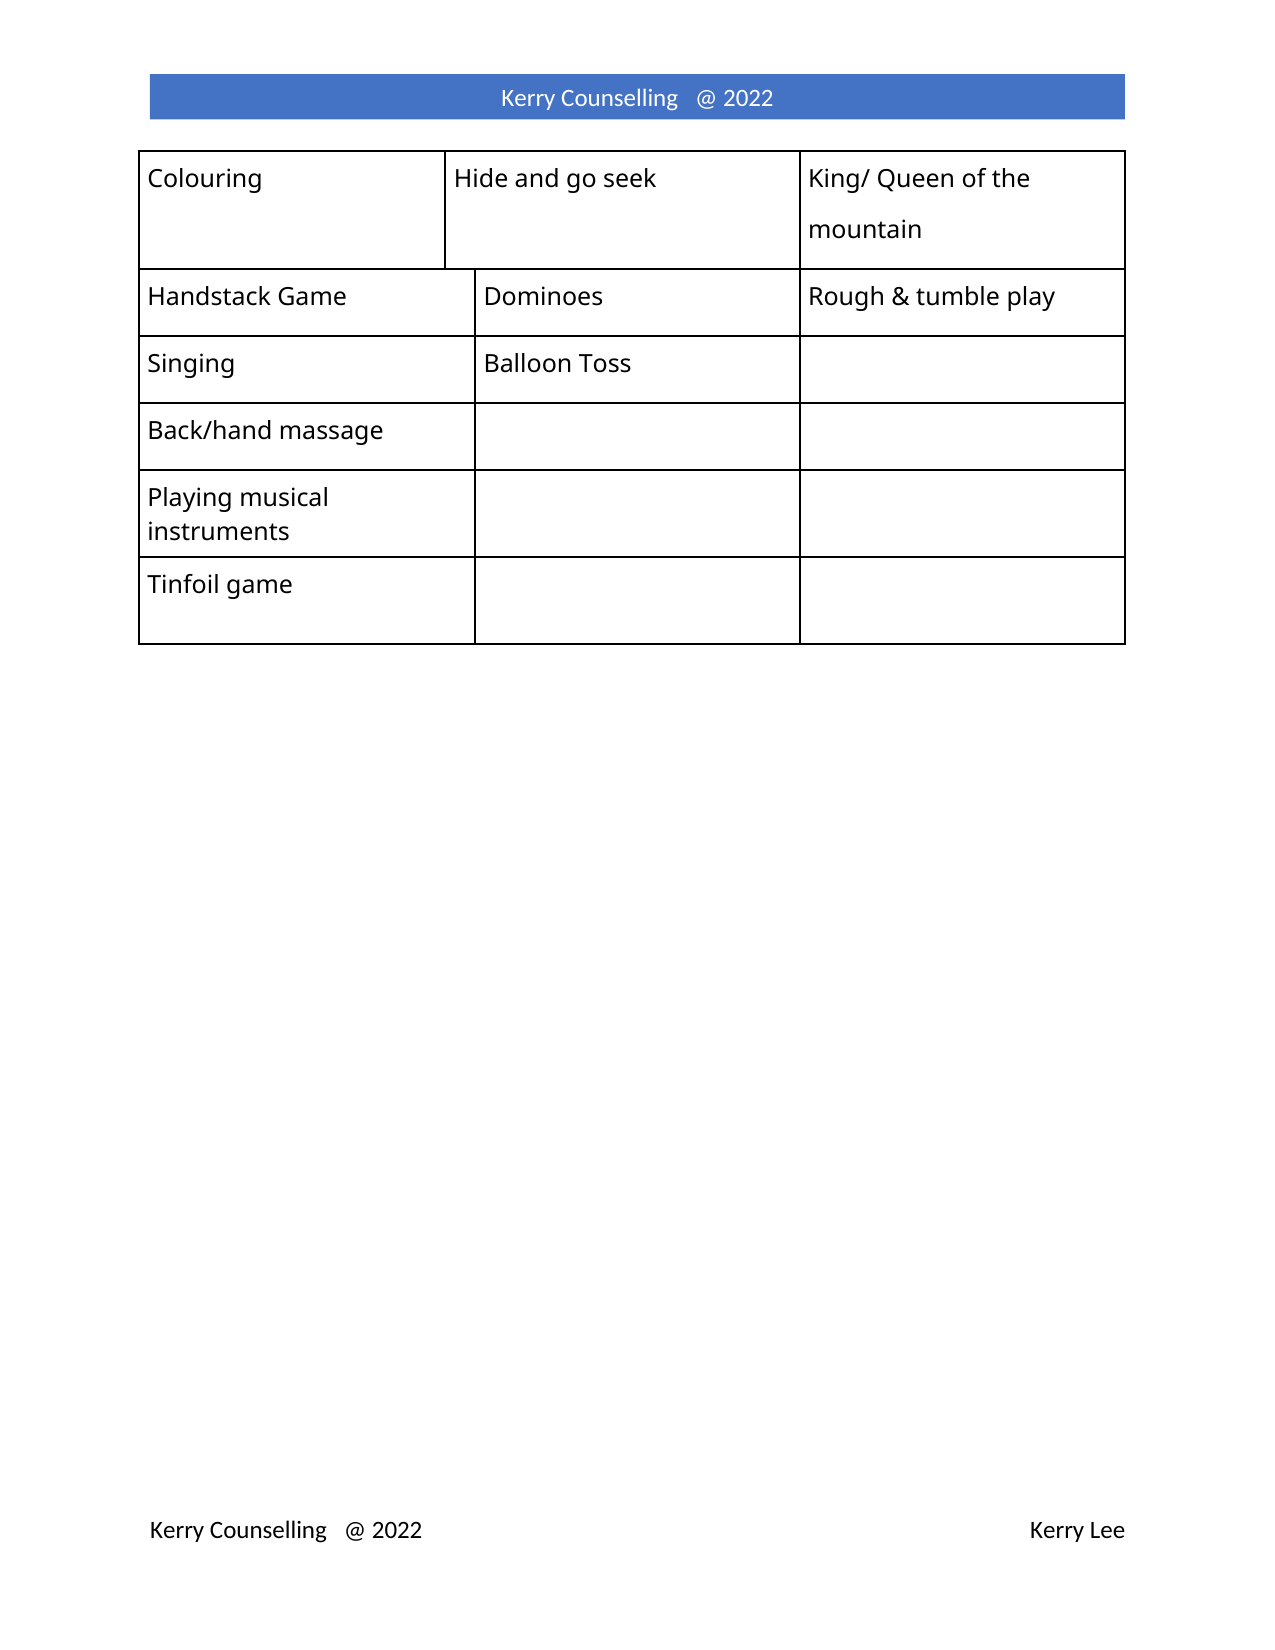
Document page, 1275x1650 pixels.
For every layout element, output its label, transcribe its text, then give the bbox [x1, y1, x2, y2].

table_cell King/ Queen of the mountain [801, 152, 1124, 268]
table_cell [476, 404, 799, 469]
table_cell Back/hand massage [140, 404, 474, 469]
table_cell Dominoes [476, 270, 799, 335]
table_cell [801, 404, 1124, 469]
table_cell [476, 558, 799, 643]
table_cell Handstack Game [140, 270, 474, 335]
table_cell [476, 471, 799, 556]
table_cell Balloon Toss [476, 337, 799, 402]
table_cell Rough & tumble play [801, 270, 1124, 335]
table_cell [801, 337, 1124, 402]
table_cell Singing [140, 337, 474, 402]
table_cell [801, 558, 1124, 643]
table_cell Colouring [140, 152, 444, 268]
table_cell Tinfoil game [140, 558, 474, 643]
table_cell [801, 471, 1124, 556]
table_cell Playing musical instruments [140, 471, 474, 556]
table_cell Hide and go seek [446, 152, 799, 268]
